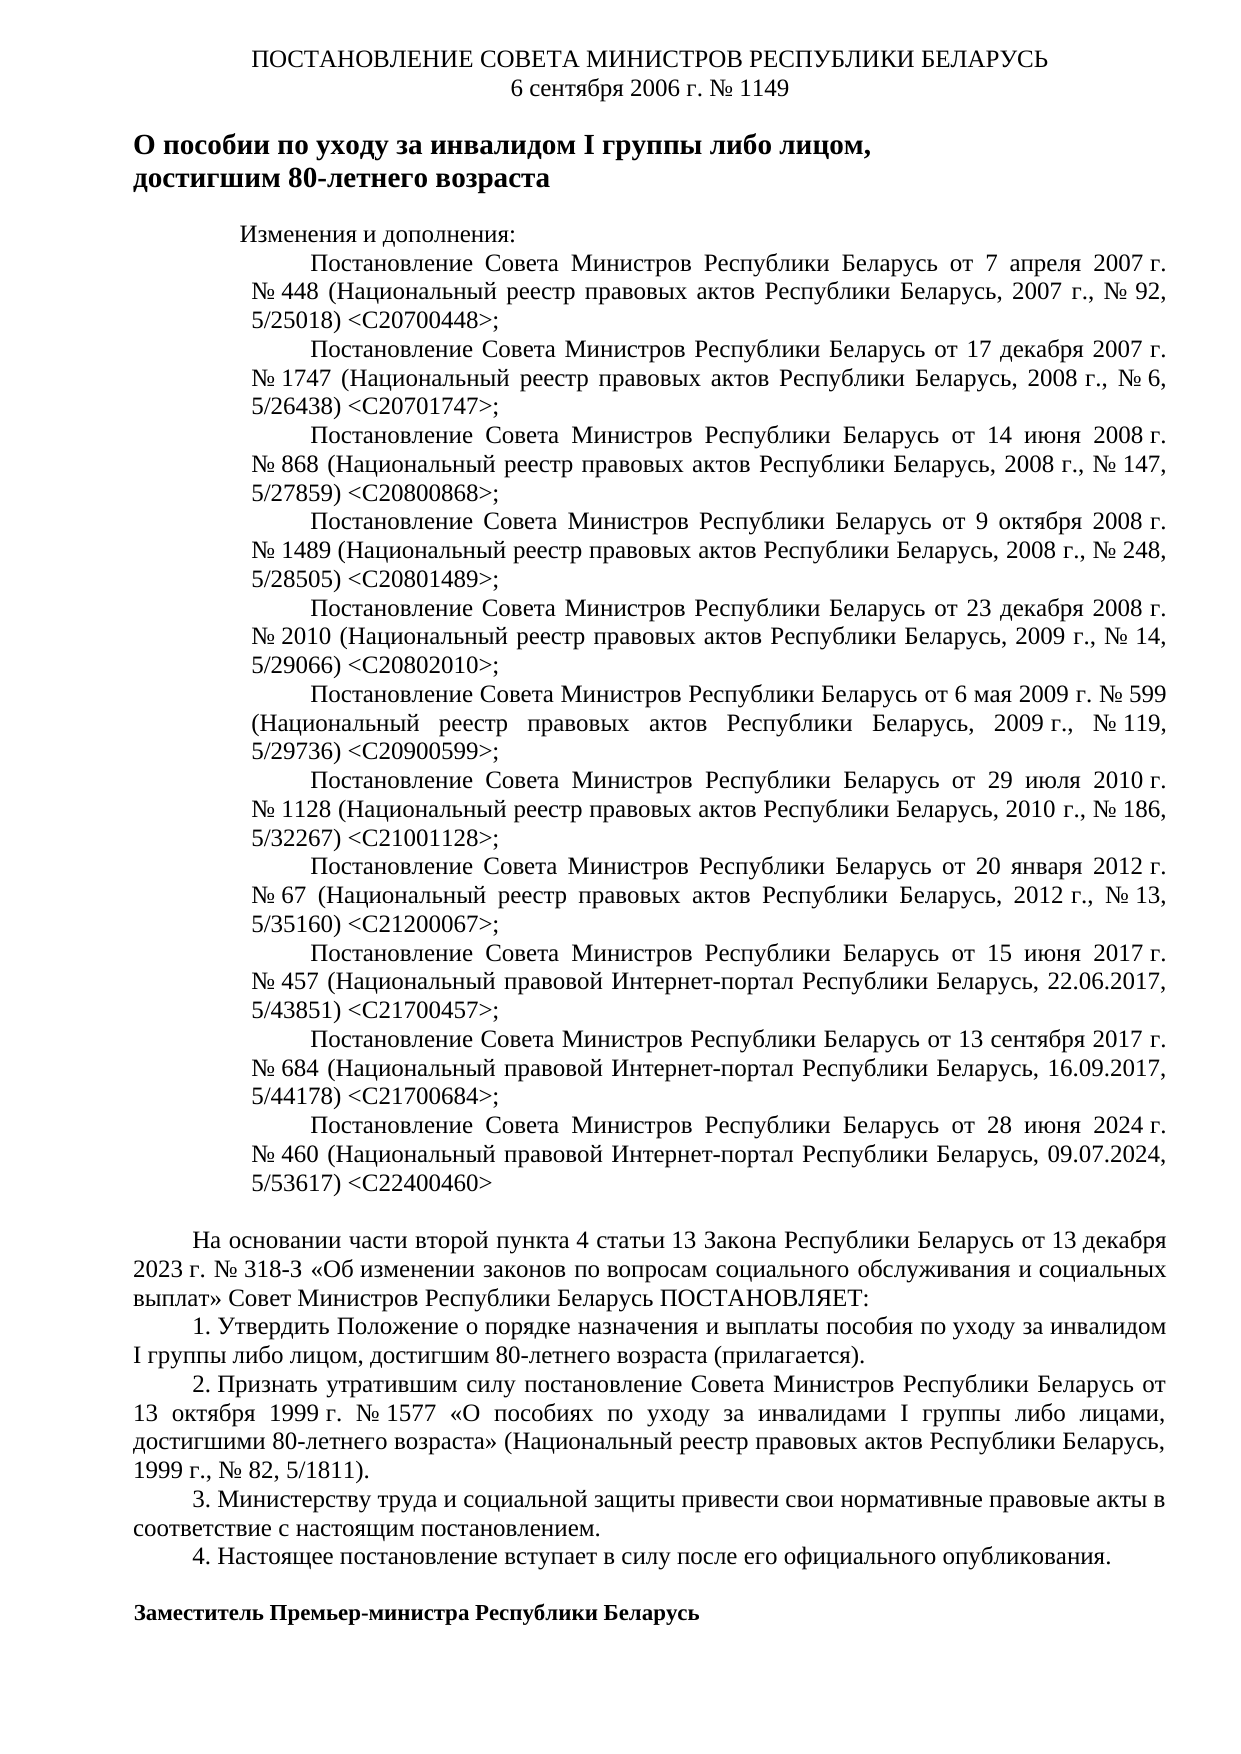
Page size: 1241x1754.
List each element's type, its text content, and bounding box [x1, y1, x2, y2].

text ПОСТАНОВЛЕНИЕ СОВЕТА МИНИСТРОВ РЕСПУБЛИКИ БЕЛАРУСЬ [133, 44, 1166, 73]
text Постановление Совета Министров Республики Беларусь от 17 декабря 2007 г. № 1747 (Национальный реестр правовых актов Республики Беларусь, 2008 г., № 6, 5/26438) <C20701747>; [251, 334, 1166, 420]
text 4. Настоящее постановление вступает в силу после его официального опубликования. [133, 1541, 1166, 1570]
text Постановление Совета Министров Республики Беларусь от 7 апреля 2007 г. № 448 (Национальный реестр правовых актов Республики Беларусь, 2007 г., № 92, 5/25018) <C20700448>; [251, 248, 1166, 334]
text 1. Утвердить Положение о порядке назначения и выплаты пособия по уходу за инвалидом I группы либо лицом, достигшим 80-летнего возраста (прилагается). [133, 1311, 1166, 1369]
text Постановление Совета Министров Республики Беларусь от 23 декабря 2008 г. № 2010 (Национальный реестр правовых актов Республики Беларусь, 2009 г., № 14, 5/29066) <C20802010>; [251, 593, 1166, 679]
text 2. Признать утратившим силу постановление Совета Министров Республики Беларусь от 13 октября 1999 г. № 1577 «О пособиях по уходу за инвалидами I группы либо лицами, достигшими 80-летнего возраста» (Национальный реестр правовых актов Республики Беларусь, 1999 г., № 82, 5/1811). [133, 1369, 1166, 1484]
text Постановление Совета Министров Республики Беларусь от 29 июля 2010 г. № 1128 (Национальный реестр правовых актов Республики Беларусь, 2010 г., № 186, 5/32267) <C21001128>; [251, 765, 1166, 851]
text Постановление Совета Министров Республики Беларусь от 20 января 2012 г. № 67 (Национальный реестр правовых актов Республики Беларусь, 2012 г., № 13, 5/35160) <C21200067>; [251, 851, 1166, 938]
table_header Заместитель Премьер-министра Республики Беларусь [133, 1599, 1240, 1625]
text Постановление Совета Министров Республики Беларусь от 13 сентября 2017 г. № 684 (Национальный правовой Интернет-портал Республики Беларусь, 16.09.2017, 5/44178) <C21700684>; [251, 1024, 1166, 1110]
text Постановление Совета Министров Республики Беларусь от 9 октября 2008 г. № 1489 (Национальный реестр правовых актов Республики Беларусь, 2008 г., № 248, 5/28505) <C20801489>; [251, 506, 1166, 593]
text На основании части второй пункта 4 статьи 13 Закона Республики Беларусь от 13 декабря 2023 г. № 318-З «Об изменении законов по вопросам социального обслуживания и социальных выплат» Совет Министров Республики Беларусь ПОСТАНОВЛЯЕТ: [133, 1225, 1166, 1311]
text Постановление Совета Министров Республики Беларусь от 6 мая 2009 г. № 599 (Национальный реестр правовых актов Республики Беларусь, 2009 г., № 119, 5/29736) <C20900599>; [251, 679, 1166, 765]
text Постановление Совета Министров Республики Беларусь от 14 июня 2008 г. № 868 (Национальный реестр правовых актов Республики Беларусь, 2008 г., № 147, 5/27859) <C20800868>; [251, 420, 1166, 506]
text Постановление Совета Министров Республики Беларусь от 28 июня 2024 г. № 460 (Национальный правовой Интернет-портал Республики Беларусь, 09.07.2024, 5/53617) <C22400460> [251, 1110, 1166, 1196]
text Постановление Совета Министров Республики Беларусь от 15 июня 2017 г. № 457 (Национальный правовой Интернет-портал Республики Беларусь, 22.06.2017, 5/43851) <C21700457>; [251, 938, 1166, 1024]
text Изменения и дополнения: [239, 219, 1166, 248]
text 3. Министерству труда и социальной защиты привести свои нормативные правовые акты в соответствие с настоящим постановлением. [133, 1484, 1166, 1541]
text 6 сентября 2006 г. № 1149 [133, 73, 1166, 102]
text О пособии по уходу за инвалидом I группы либо лицом, достигшим 80-летнего возраста [133, 127, 930, 194]
